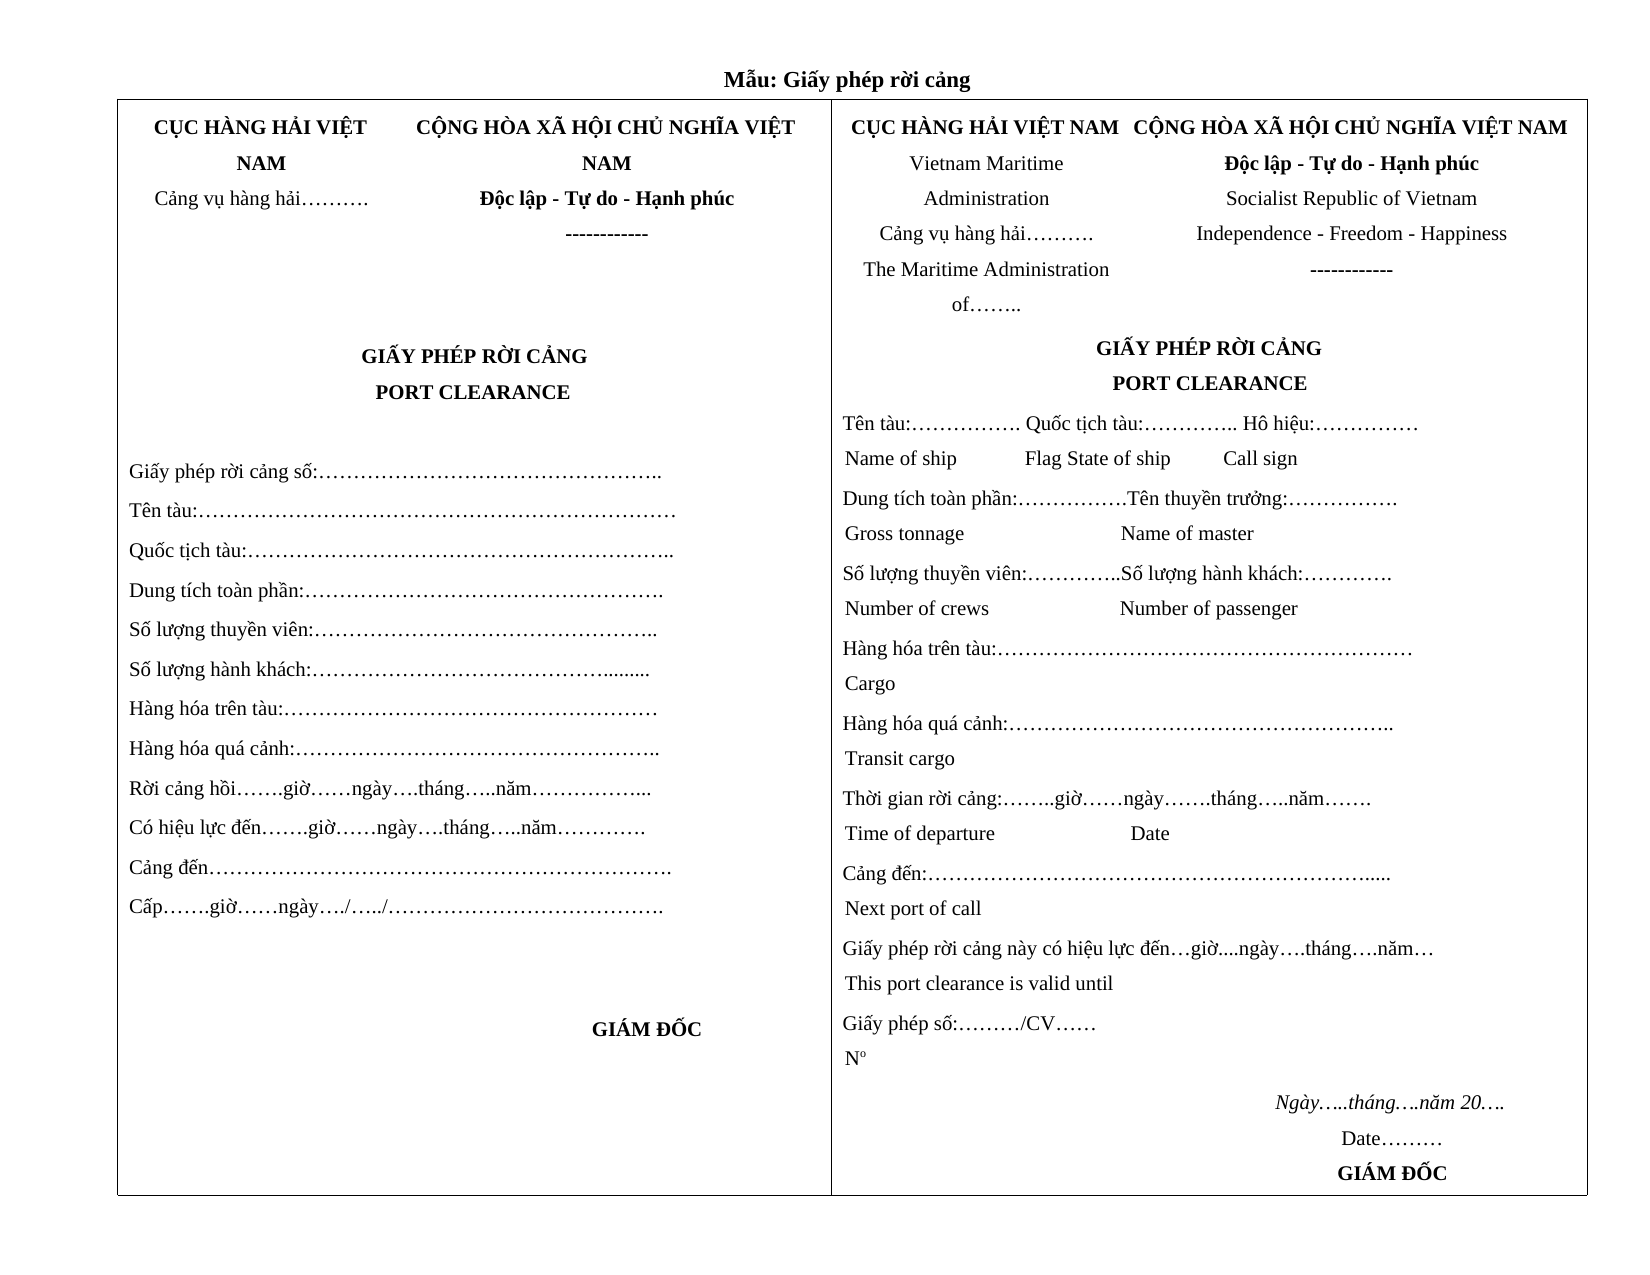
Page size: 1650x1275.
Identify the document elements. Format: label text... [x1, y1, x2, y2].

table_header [118, 100, 831, 1194]
text Mẫu: Giấy phép rời cảng [118, 59, 1576, 94]
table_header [832, 100, 1587, 1194]
